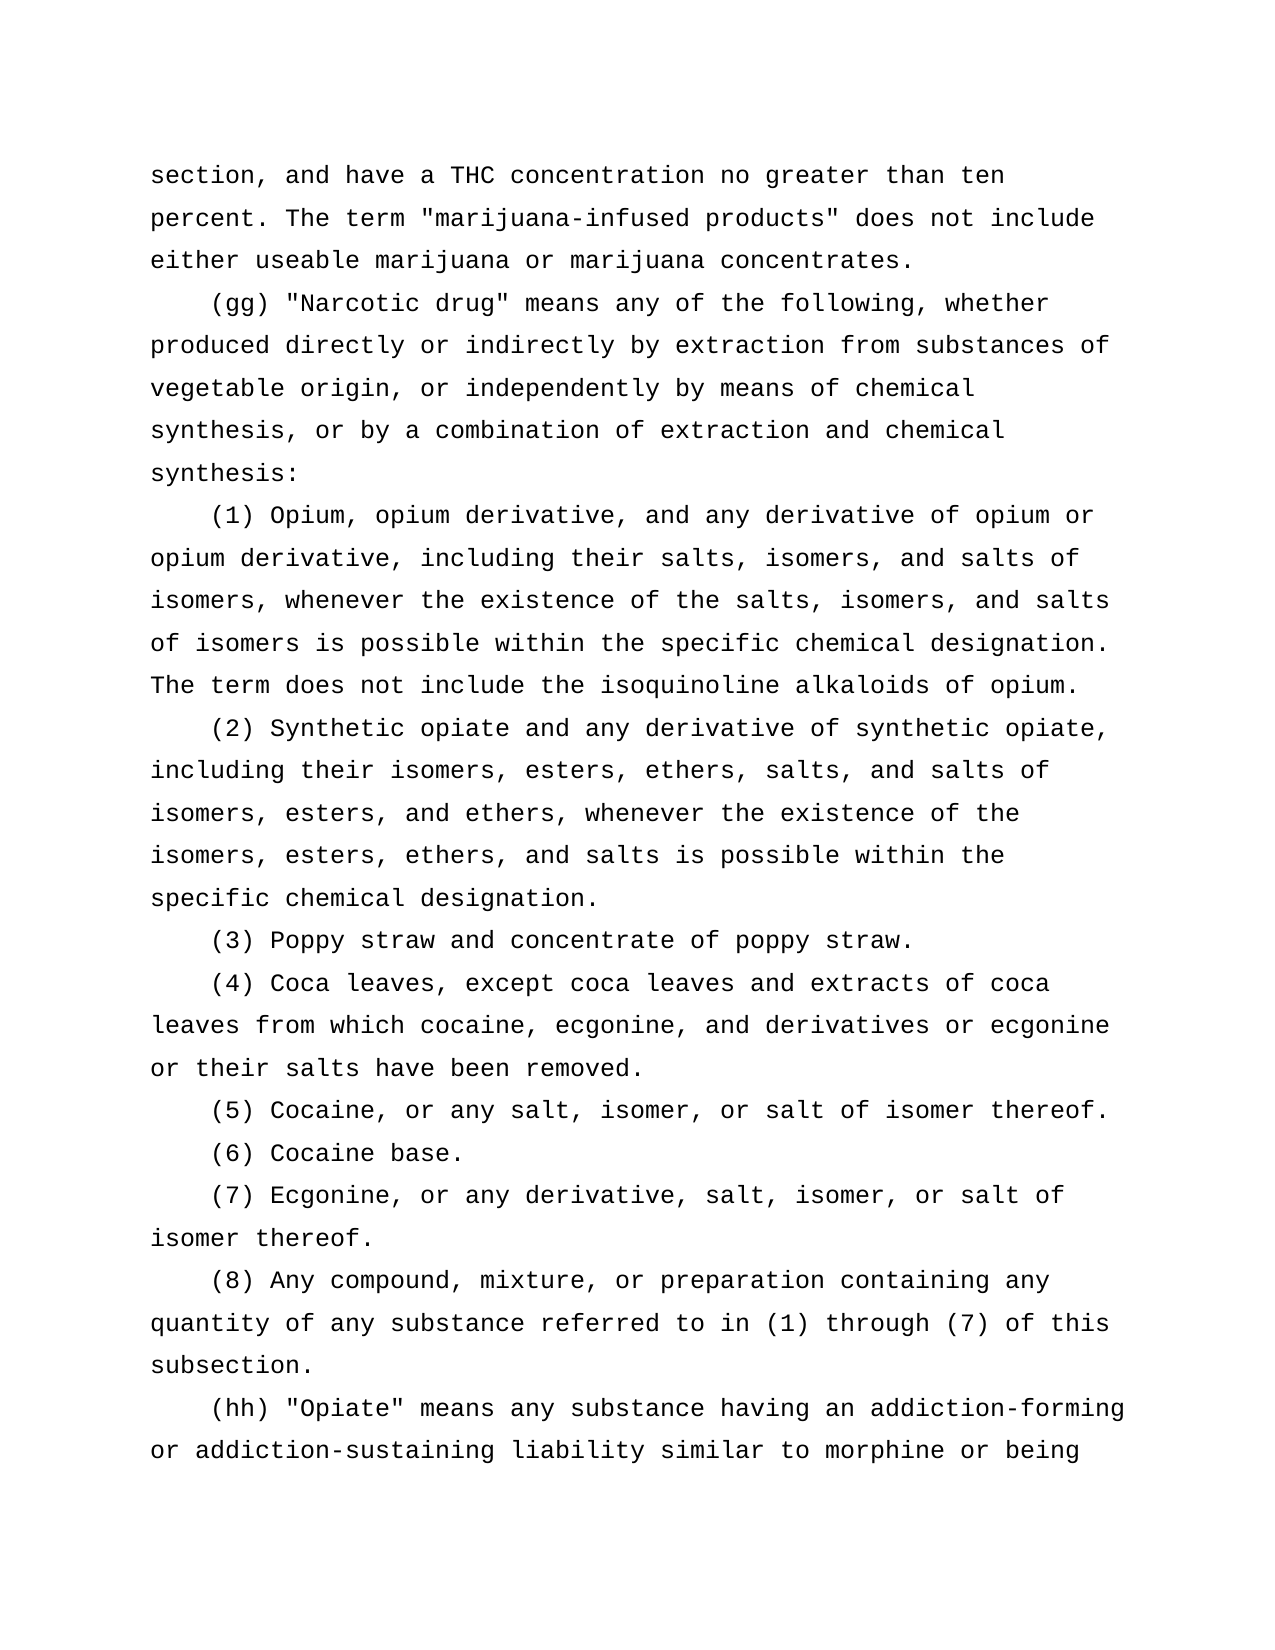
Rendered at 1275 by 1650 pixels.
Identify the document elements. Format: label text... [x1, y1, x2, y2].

text (6) Cocaine base. [150, 1127, 1125, 1170]
text (7) Ecgonine, or any derivative, salt, isomer, or salt of isomer thereof. [150, 1170, 1125, 1255]
text (gg) "Narcotic drug" means any of the following, whether produced directly or indirectly by extraction from substances of vegetable origin, or independently by means of chemical synthesis, or by a combination of extraction and chemical synthesis: [150, 277, 1125, 490]
text (3) Poppy straw and concentrate of poppy straw. [150, 915, 1125, 957]
text (8) Any compound, mixture, or preparation containing any quantity of any substance referred to in (1) through (7) of this subsection. [150, 1255, 1125, 1382]
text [150, 1382, 1125, 1467]
text (2) Synthetic opiate and any derivative of synthetic opiate, including their isomers, esters, ethers, salts, and salts of isomers, esters, and ethers, whenever the existence of the isomers, esters, ethers, and salts is possible within the specific chemical designation. [150, 702, 1125, 915]
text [150, 150, 1125, 277]
text (4) Coca leaves, except coca leaves and extracts of coca leaves from which cocaine, ecgonine, and derivatives or ecgonine or their salts have been removed. [150, 957, 1125, 1085]
text (1) Opium, opium derivative, and any derivative of opium or opium derivative, including their salts, isomers, and salts of isomers, whenever the existence of the salts, isomers, and salts of isomers is possible within the specific chemical designation. The term does not include the isoquinoline alkaloids of opium. [150, 490, 1125, 702]
text (5) Cocaine, or any salt, isomer, or salt of isomer thereof. [150, 1085, 1125, 1127]
